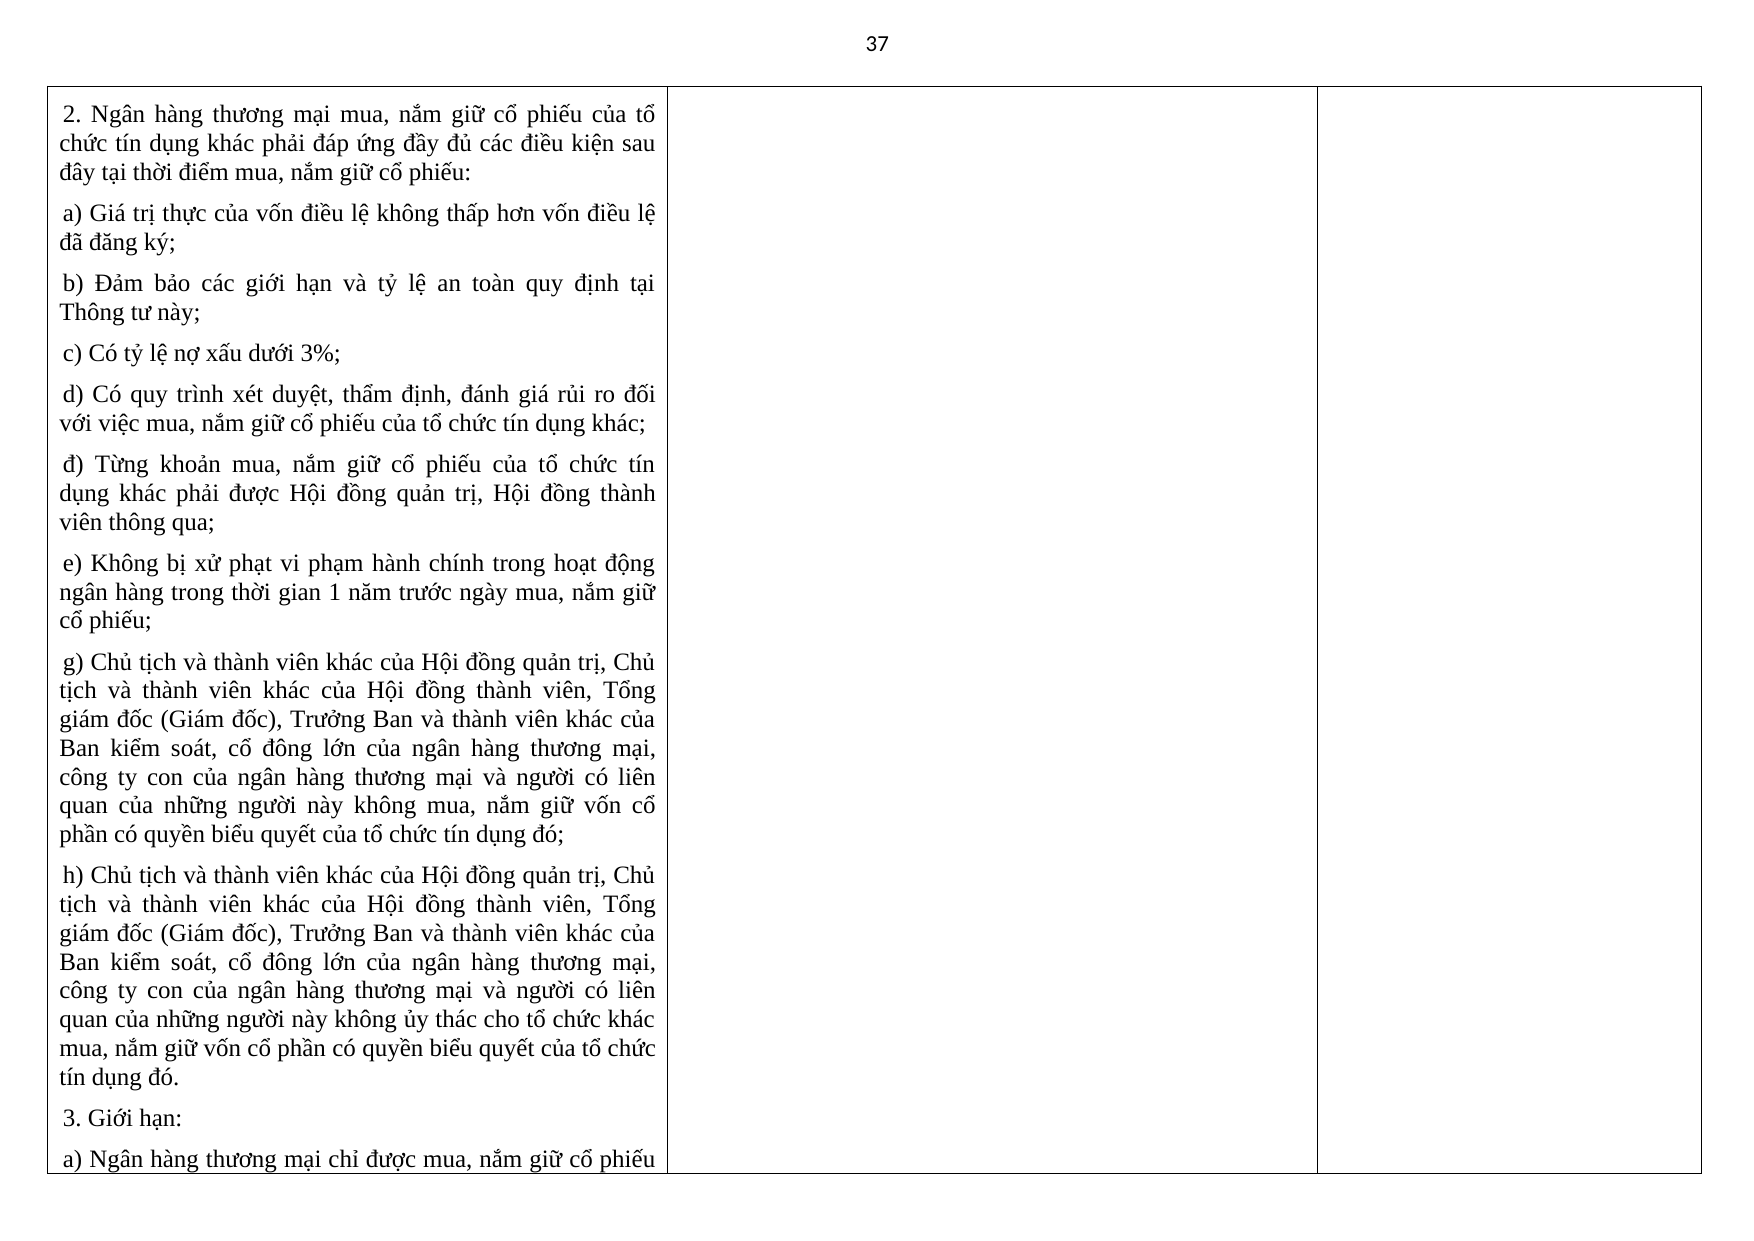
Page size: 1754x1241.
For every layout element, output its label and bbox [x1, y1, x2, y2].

table_cell [1318, 87, 1701, 1173]
table_cell [48, 87, 667, 1173]
table_cell [668, 87, 1317, 1173]
